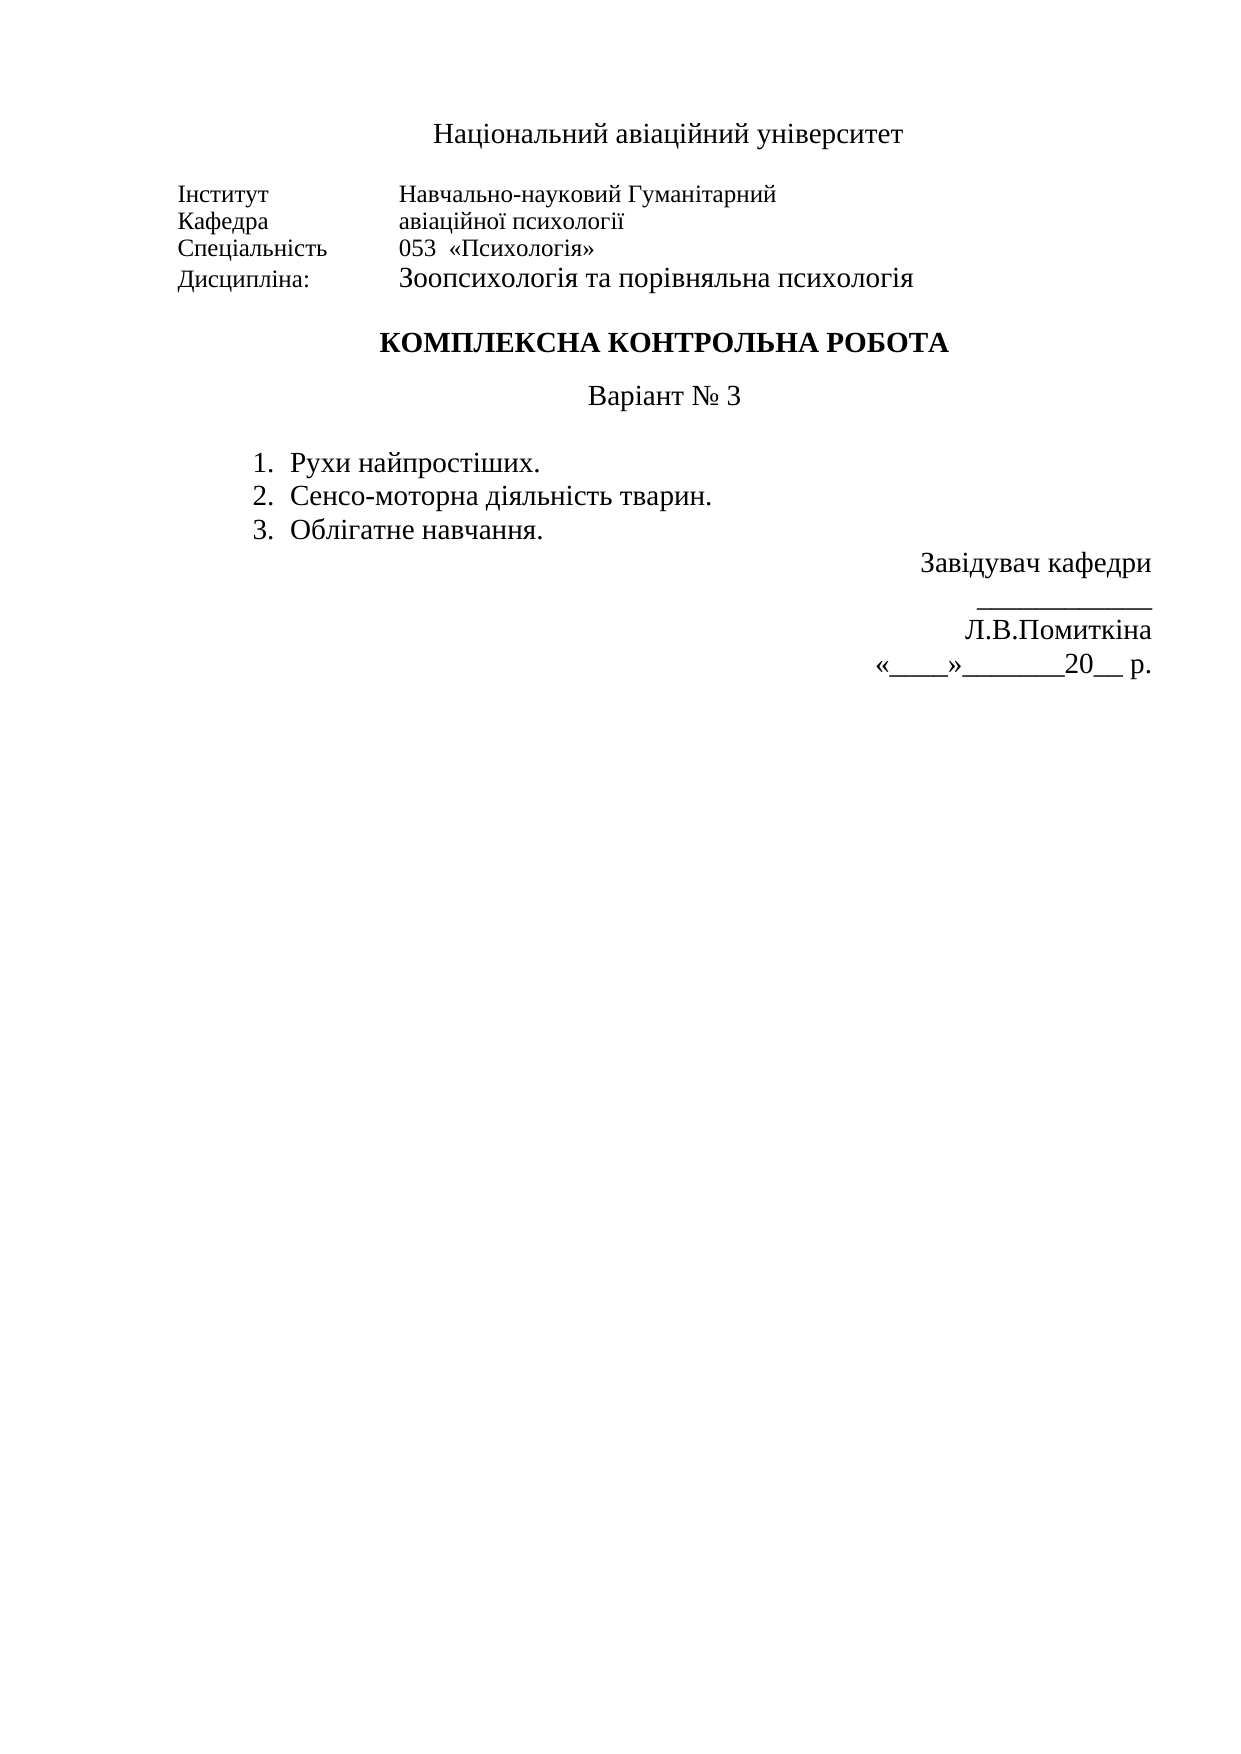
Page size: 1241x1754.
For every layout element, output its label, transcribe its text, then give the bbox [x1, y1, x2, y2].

text Дисципліна: Зоопсихологія та порівняльна психологія [177, 262, 1152, 293]
text Спеціальність 053 «Психологія» [177, 235, 1152, 262]
text Інститут Навчально-науковий Гуманітарний [177, 181, 1152, 208]
text Завідувач кафедри [683, 545, 1152, 579]
text «____»_______20__ р. [177, 646, 1152, 679]
list Рухи найпростіших. [252, 445, 1152, 478]
list Облігатне навчання. [252, 512, 1152, 545]
list Сенсо-моторна діяльність тварин. [252, 478, 1152, 512]
text Кафедра авіаційної психології [177, 208, 1152, 235]
text Національний авіаційний університет [177, 118, 1152, 149]
text Варіант № 3 [177, 378, 1152, 411]
text КОМПЛЕКСНА КОНТРОЛЬНА РОБОТА [177, 325, 1152, 358]
text ____________ Л.В.Помиткіна [783, 579, 1152, 646]
